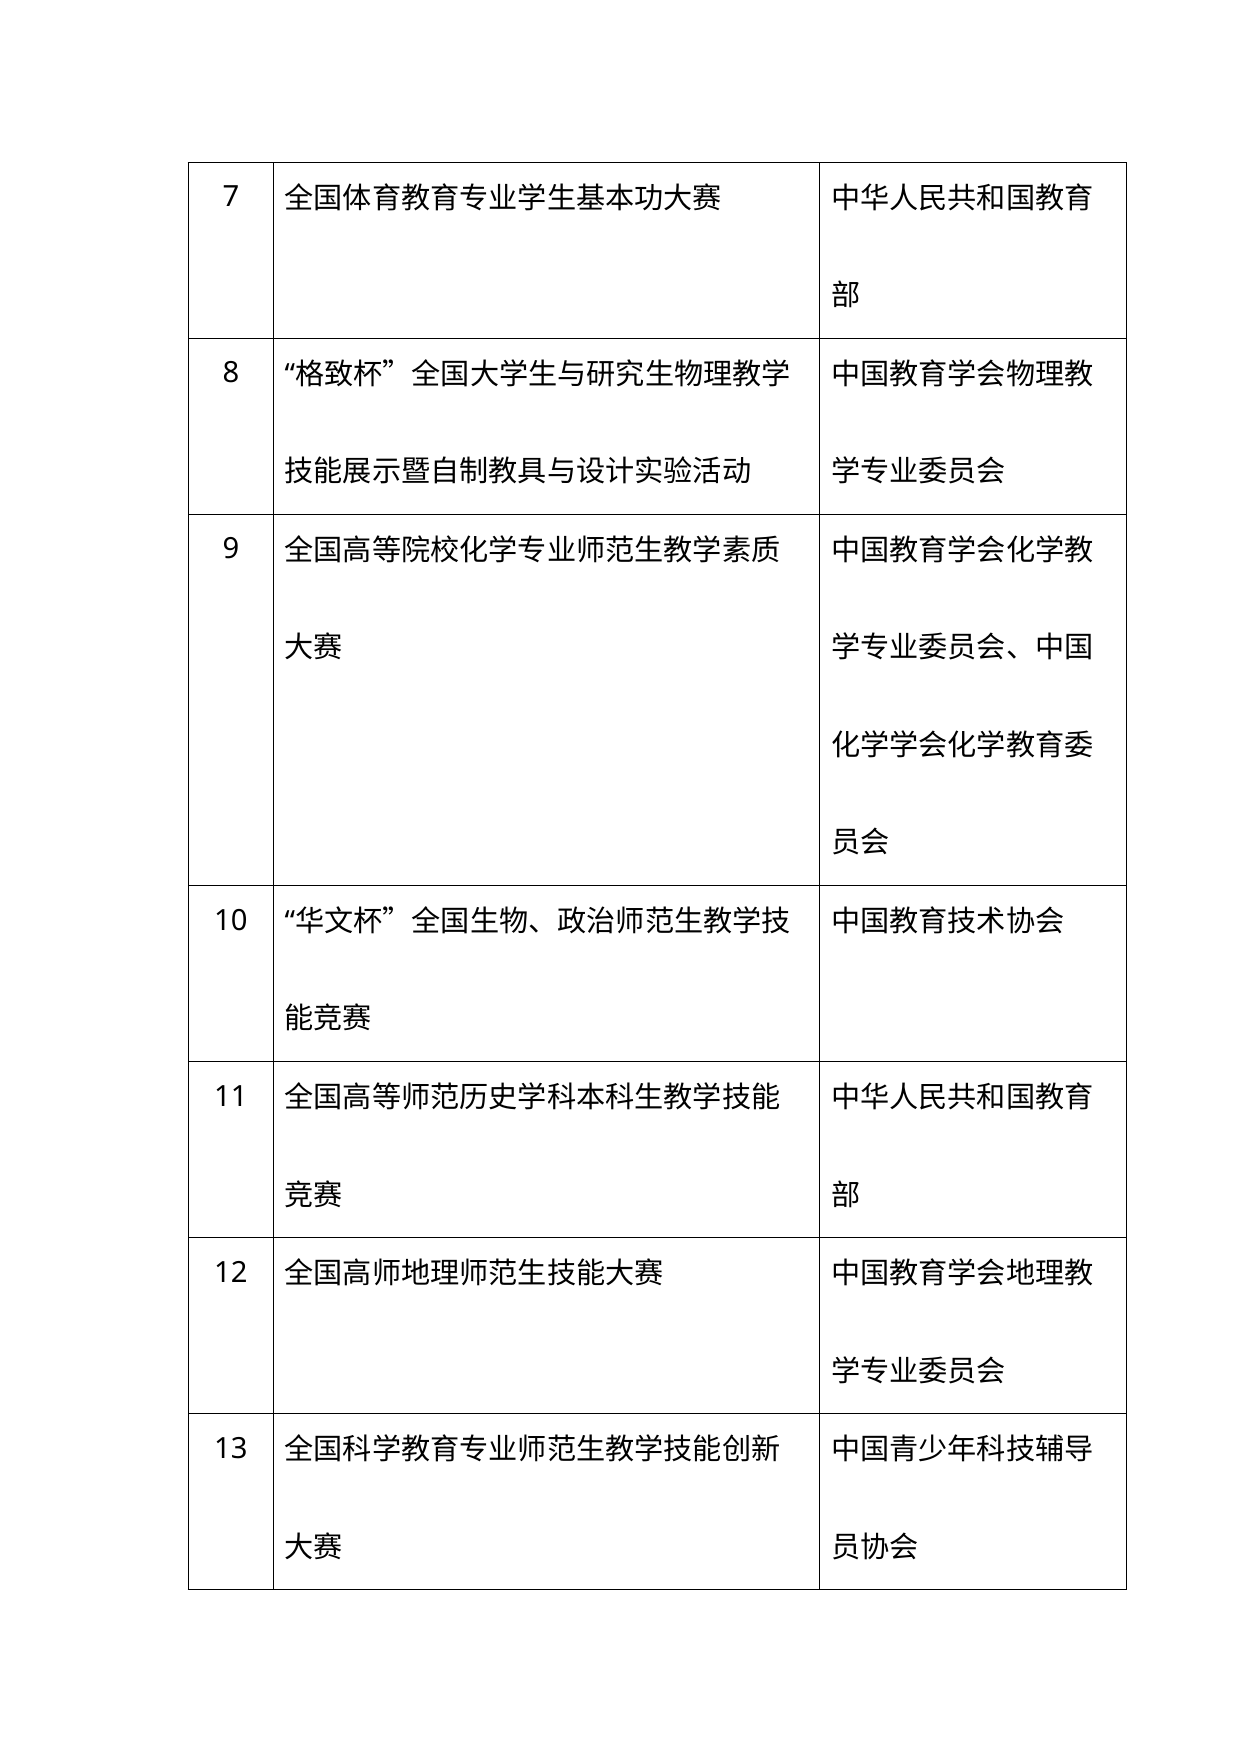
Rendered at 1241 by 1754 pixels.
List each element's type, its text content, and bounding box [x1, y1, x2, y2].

table_cell 中国教育技术协会 [820, 886, 1126, 1061]
table_cell 全国体育教育专业学生基本功大赛 [274, 163, 819, 338]
table_cell 全国高师地理师范生技能大赛 [274, 1238, 819, 1413]
table_cell “格致杯”全国大学生与研究生物理教学技能展示暨自制教具与设计实验活动 [274, 339, 819, 514]
table_cell 9 [189, 515, 273, 885]
table_cell 全国科学教育专业师范生教学技能创新大赛 [274, 1414, 819, 1589]
table_cell 中华人民共和国教育部 [820, 163, 1126, 338]
table_cell 中华人民共和国教育部 [820, 1062, 1126, 1237]
table_cell 中国教育学会地理教学专业委员会 [820, 1238, 1126, 1413]
table_cell 中国教育学会化学教学专业委员会、中国化学学会化学教育委员会 [820, 515, 1126, 885]
table_cell 中国青少年科技辅导员协会 [820, 1414, 1126, 1589]
table_cell 全国高等院校化学专业师范生教学素质大赛 [274, 515, 819, 885]
table_cell “华文杯”全国生物、政治师范生教学技能竞赛 [274, 886, 819, 1061]
table_cell 12 [189, 1238, 273, 1413]
table_cell 7 [189, 163, 273, 338]
table_cell 全国高等师范历史学科本科生教学技能竞赛 [274, 1062, 819, 1237]
table_cell 中国教育学会物理教学专业委员会 [820, 339, 1126, 514]
table_cell 13 [189, 1414, 273, 1589]
table_cell 10 [189, 886, 273, 1061]
table_cell 8 [189, 339, 273, 514]
table_cell 11 [189, 1062, 273, 1237]
